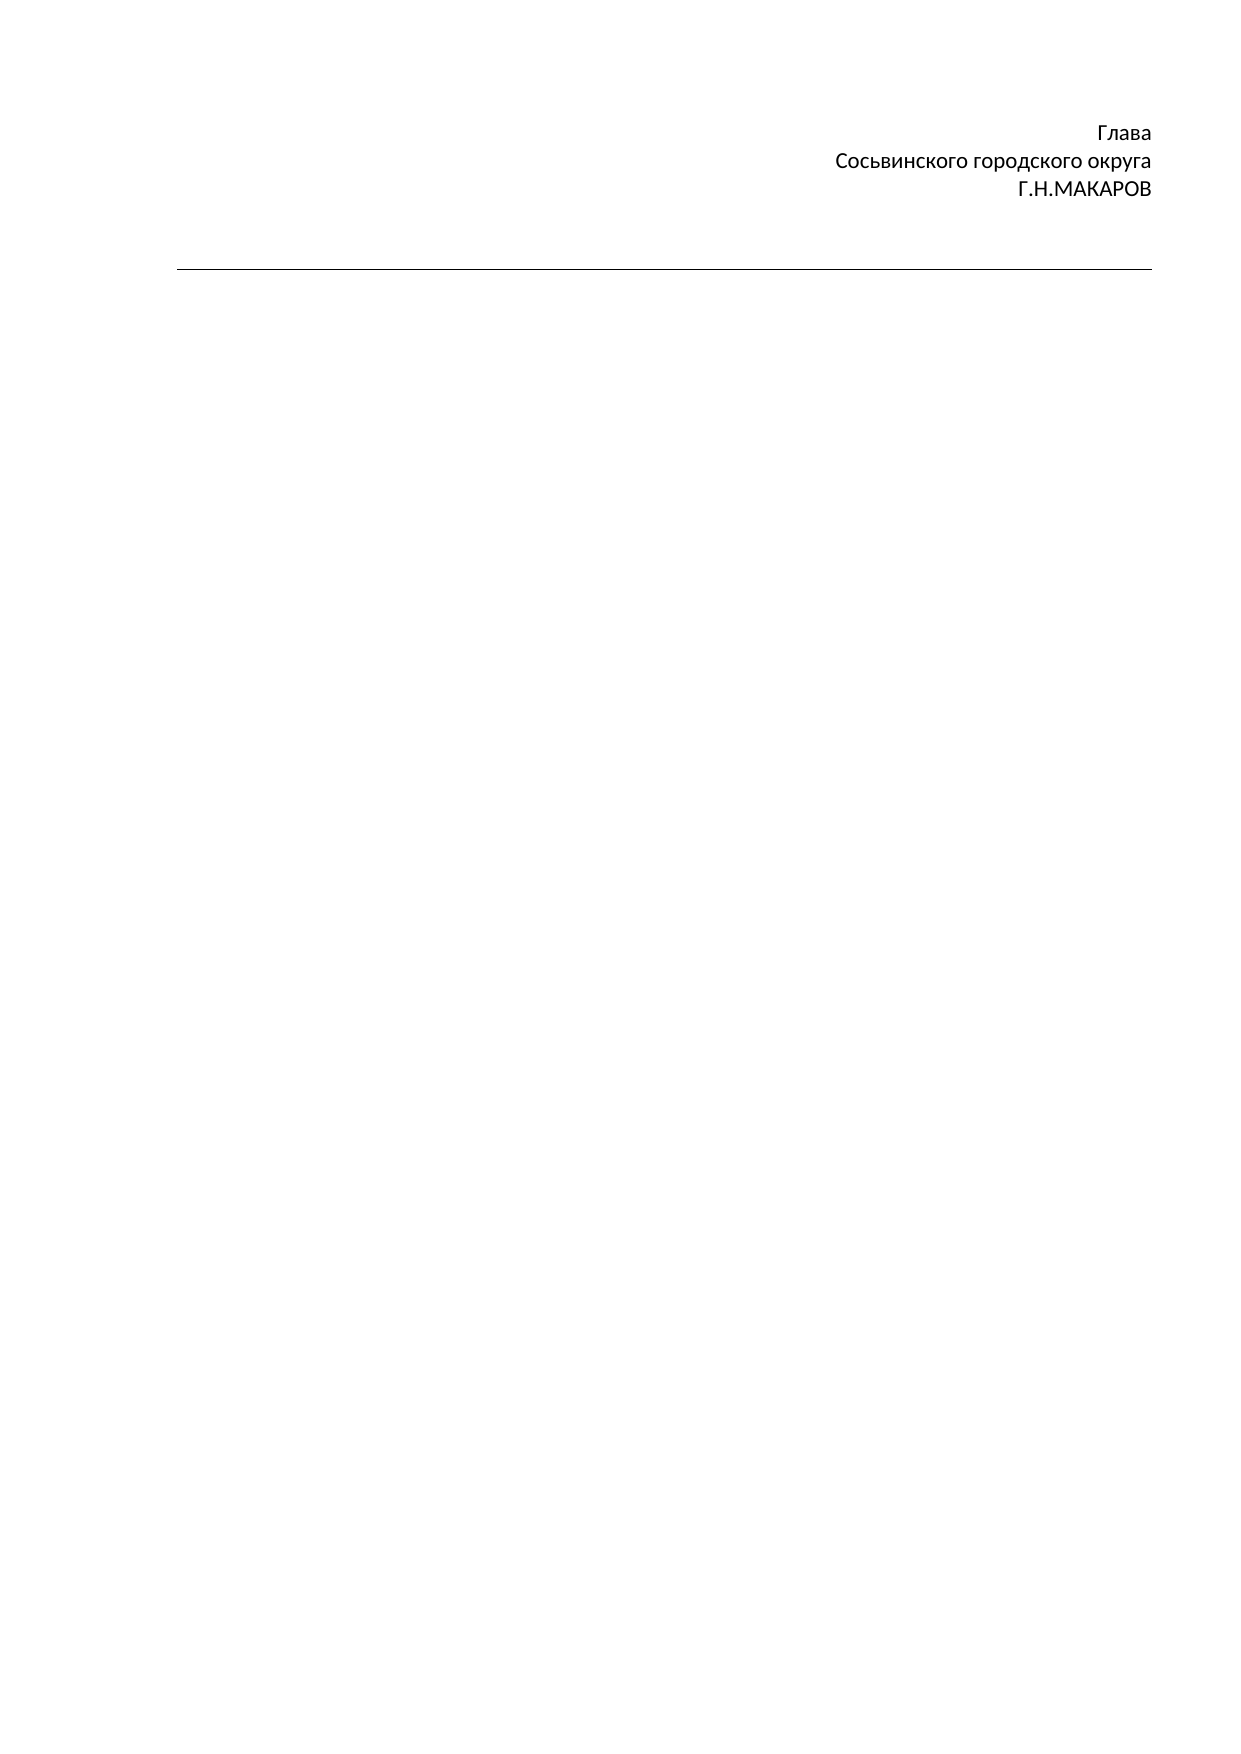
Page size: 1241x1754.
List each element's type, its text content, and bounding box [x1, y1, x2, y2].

text Сосьвинского городского округа [177, 146, 1152, 174]
text Г.Н.МАКАРОВ [177, 174, 1152, 202]
text Глава [177, 118, 1152, 146]
